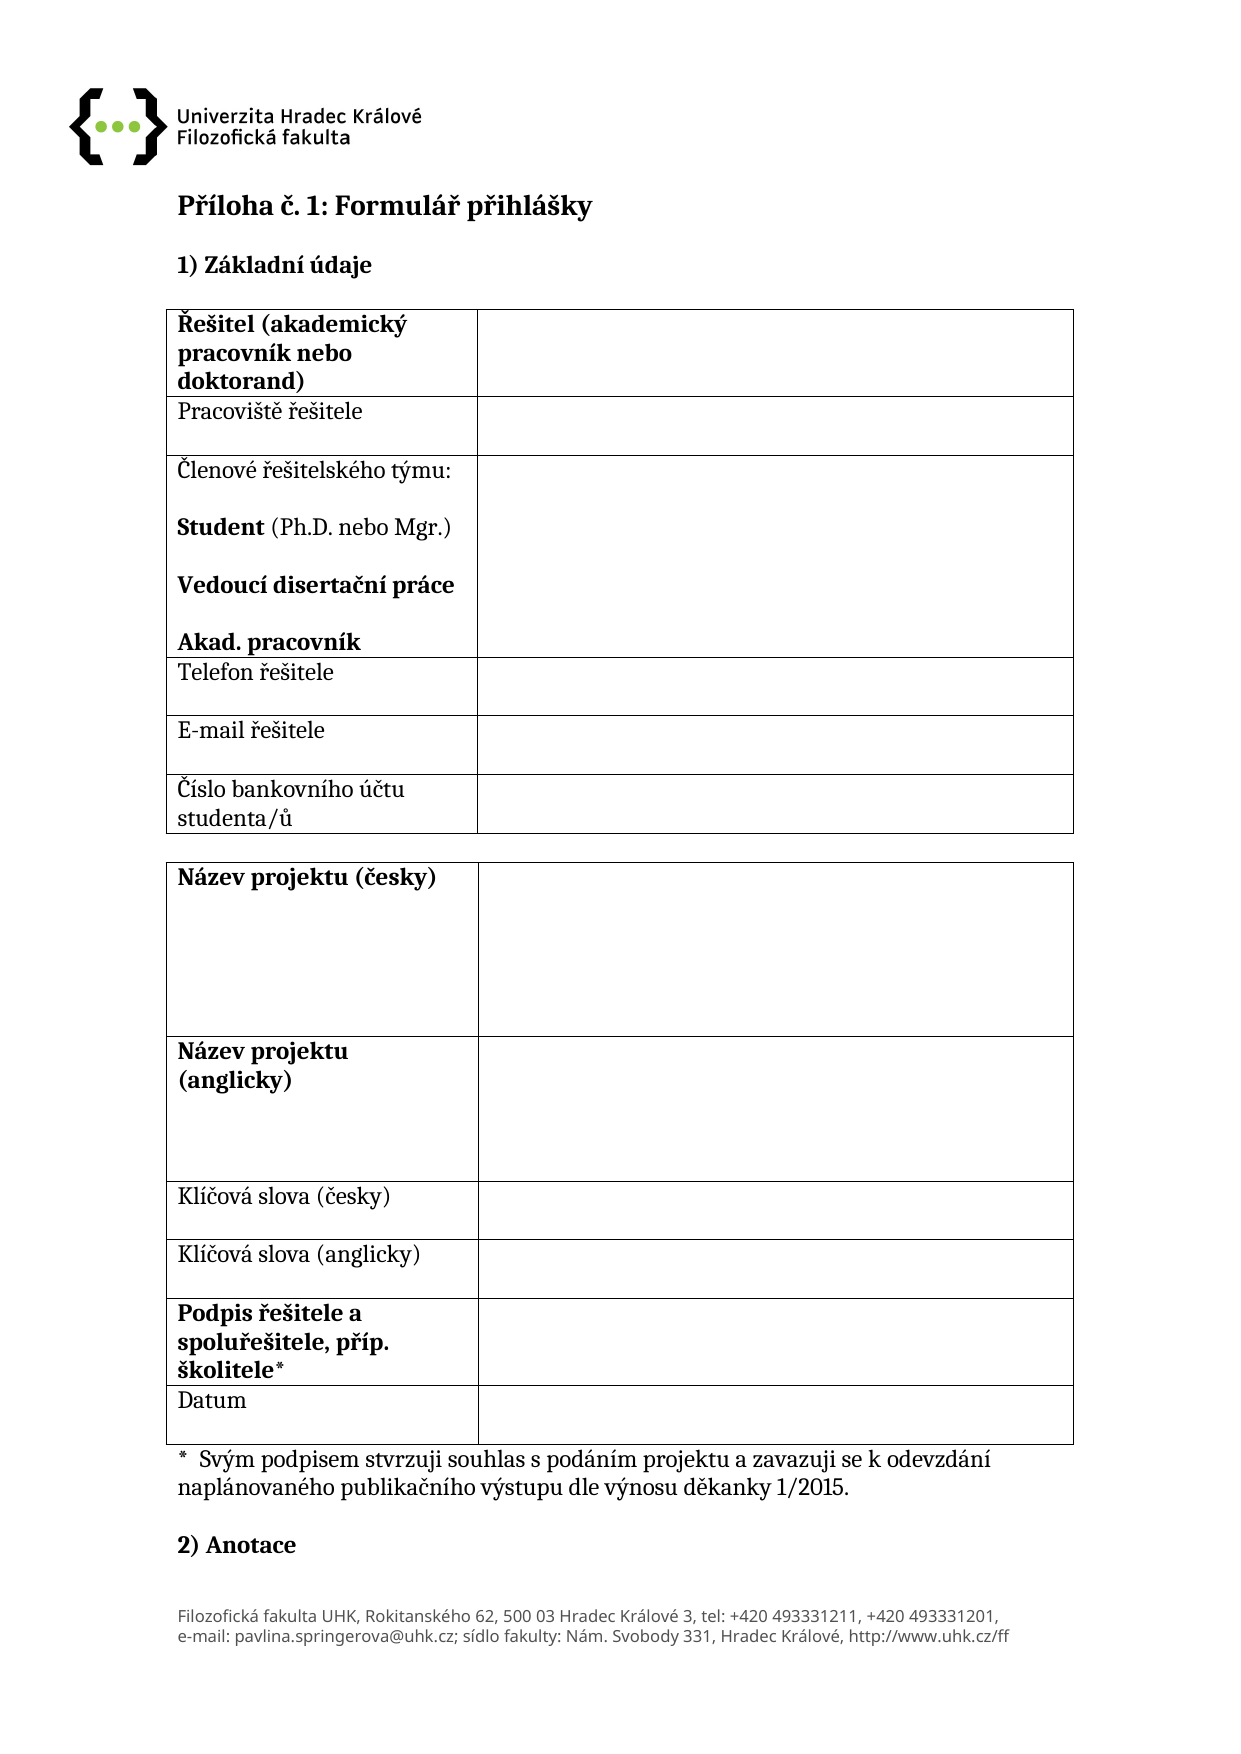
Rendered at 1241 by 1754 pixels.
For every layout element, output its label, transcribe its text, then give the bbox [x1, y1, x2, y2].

table_cell Klíčová slova (česky) [167, 1182, 478, 1239]
table_cell Datum [167, 1386, 478, 1443]
table_header Název projektu (česky) [167, 863, 478, 1036]
table_cell [478, 775, 1073, 832]
table_cell [479, 1299, 1073, 1385]
text * Svým podpisem stvrzuji souhlas s podáním projektu a zavazuji se k odevzdání naplánovaného publikačního výstupu dle výnosu děkanky 1/2015. [177, 1445, 1063, 1502]
table_cell Číslo bankovního účtu studenta/ů [167, 775, 477, 832]
table_cell [479, 1037, 1073, 1181]
table_cell [478, 397, 1073, 454]
table_cell [478, 456, 1073, 657]
table_cell Členové řešitelského týmu: Student (Ph.D. nebo Mgr.) Vedoucí disertační práce Akad. pracovník [167, 456, 477, 657]
table_cell Název projektu (anglicky) [167, 1037, 478, 1181]
text Příloha č. 1: Formulář přihlášky [177, 189, 1063, 222]
table_header Řešitel (akademický pracovník nebo doktorand) [167, 310, 477, 396]
table_cell [479, 1182, 1073, 1239]
text 1) Základní údaje [177, 251, 1063, 280]
table_cell [478, 658, 1073, 715]
table_cell Pracoviště řešitele [167, 397, 477, 454]
table_cell Podpis řešitele a spoluřešitele, příp. školitele* [167, 1299, 478, 1385]
table_header [479, 863, 1073, 1036]
table_cell [478, 716, 1073, 774]
table_cell [479, 1386, 1073, 1443]
table_cell Telefon řešitele [167, 658, 477, 715]
picture [59, 76, 445, 177]
table_cell [479, 1240, 1073, 1298]
table_cell Klíčová slova (anglicky) [167, 1240, 478, 1298]
text 2) Anotace [177, 1531, 1063, 1559]
table_cell E-mail řešitele [167, 716, 477, 774]
table_header [478, 310, 1073, 396]
